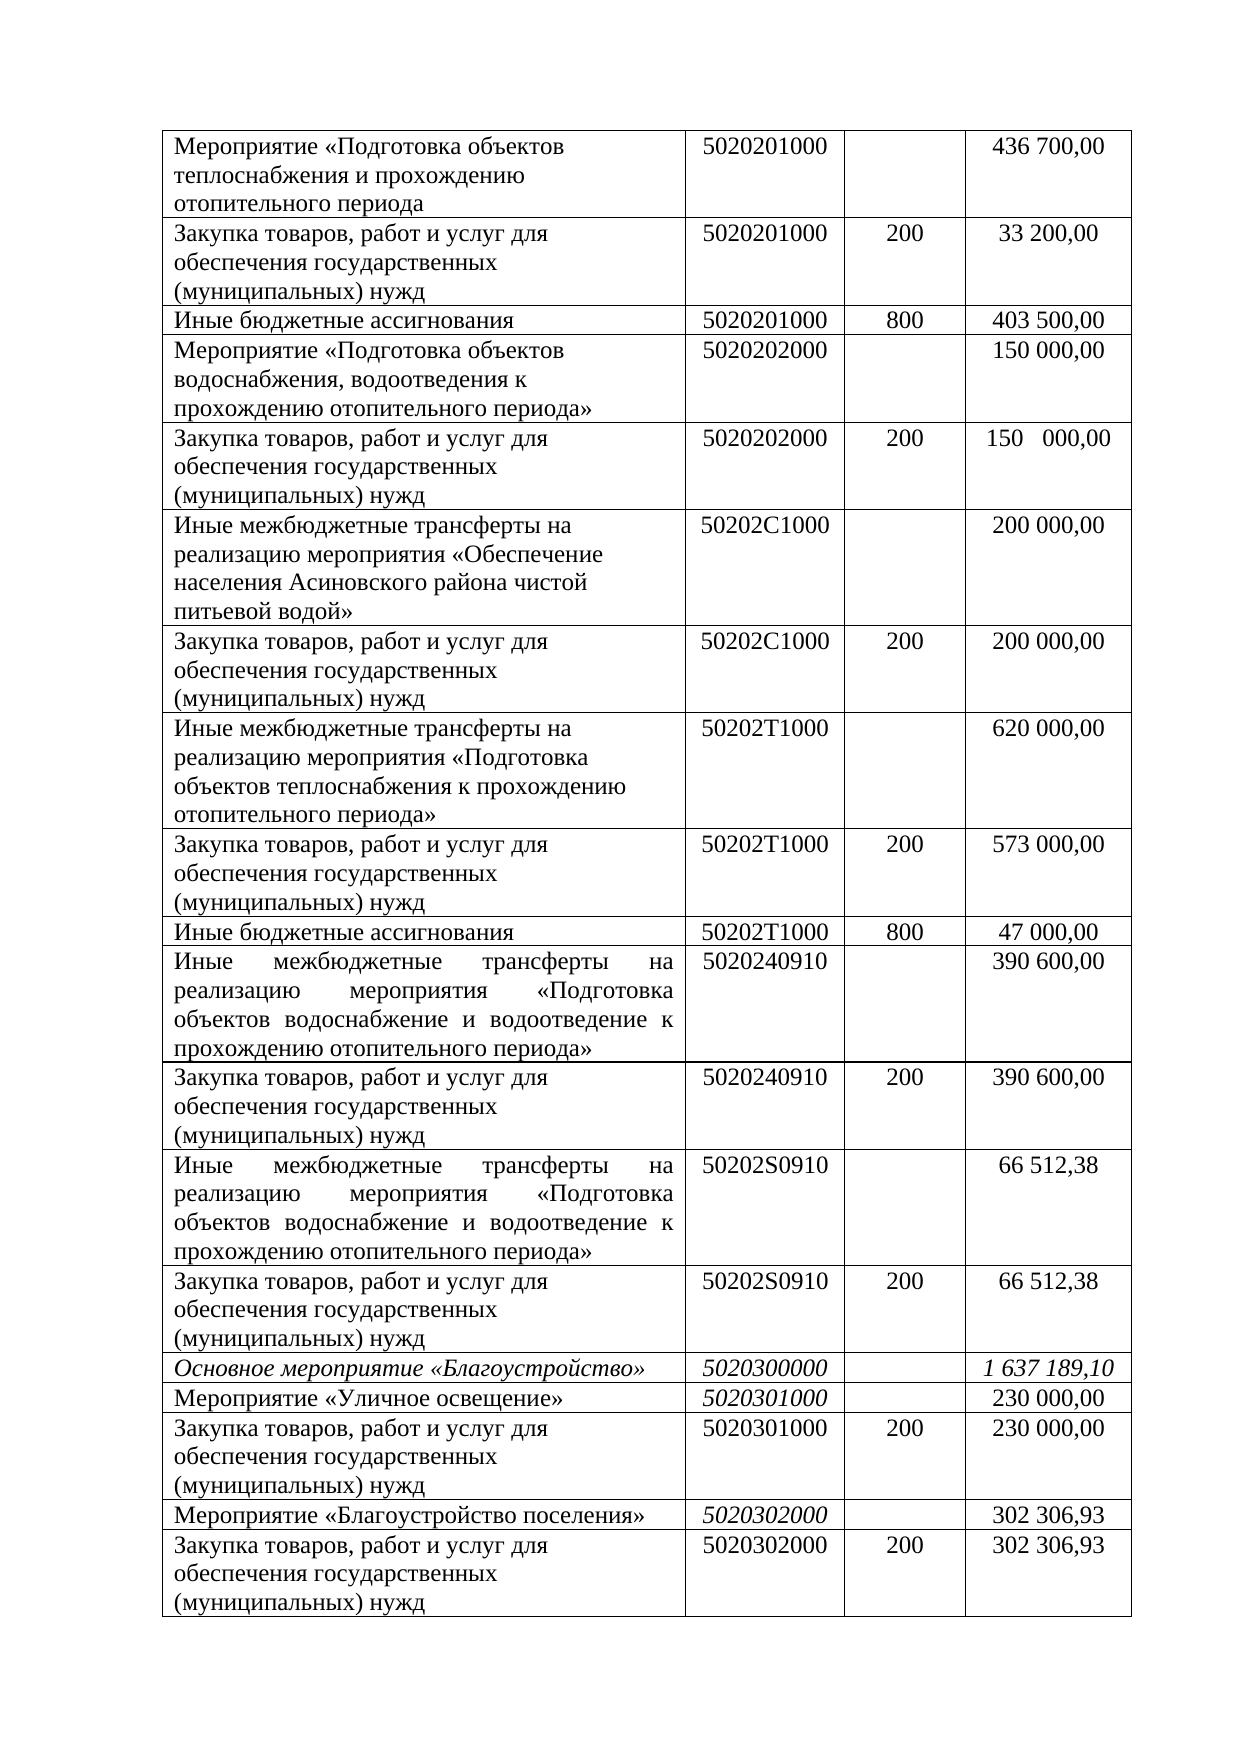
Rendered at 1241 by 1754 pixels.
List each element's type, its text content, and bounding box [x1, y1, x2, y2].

table_cell 5020302000 [686, 1500, 844, 1529]
table_cell 230 000,00 [966, 1413, 1131, 1499]
table_cell 200 [845, 1063, 965, 1149]
table_cell 5020201000 [686, 131, 844, 217]
table_cell 1 637 189,10 [966, 1353, 1131, 1382]
table_cell 800 [845, 306, 965, 334]
table_cell 200 [845, 1413, 965, 1499]
table_cell Закупка товаров, работ и услуг для обеспечения государственных (муниципальных) нужд [163, 1413, 685, 1499]
table_cell [845, 1383, 965, 1412]
table_cell 50202S0910 [686, 1150, 844, 1265]
table_cell 50202Т1000 [686, 917, 844, 945]
table_cell 5020202000 [686, 423, 844, 509]
table_cell 230 000,00 [966, 1383, 1131, 1412]
table_cell Иные межбюджетные трансферты на реализацию мероприятия «Подготовка объектов водоснабжение и водоотведение к прохождению отопительного периода» [163, 1150, 685, 1265]
table_cell 200 [845, 1530, 965, 1616]
table_cell 47 000,00 [966, 917, 1131, 945]
table_cell Закупка товаров, работ и услуг для обеспечения государственных (муниципальных) нужд [163, 829, 685, 916]
table_cell 5020302000 [686, 1530, 844, 1616]
table_cell 5020301000 [686, 1413, 844, 1499]
table_cell 800 [845, 917, 965, 945]
table_cell Иные межбюджетные трансферты на реализацию мероприятия «Обеспечение населения Асиновского района чистой питьевой водой» [163, 510, 685, 625]
table_cell 50202С1000 [686, 510, 844, 625]
table_cell 200 [845, 1266, 965, 1352]
table_cell [845, 1150, 965, 1265]
table_cell 620 000,00 [966, 713, 1131, 828]
table_cell 390 600,00 [966, 946, 1131, 1061]
table_cell 66 512,38 [966, 1266, 1131, 1352]
table_cell 436 700,00 [966, 131, 1131, 217]
table_cell 200 000,00 [966, 510, 1131, 625]
table_cell 302 306,93 [966, 1530, 1131, 1616]
table_cell 5020300000 [686, 1353, 844, 1382]
table_cell 200 [845, 218, 965, 304]
table_cell [845, 946, 965, 1061]
table_cell 200 [845, 829, 965, 916]
table_cell 150 000,00 [966, 423, 1131, 509]
table_cell Закупка товаров, работ и услуг для обеспечения государственных (муниципальных) нужд [163, 626, 685, 712]
table_cell [845, 510, 965, 625]
table_cell Закупка товаров, работ и услуг для обеспечения государственных (муниципальных) нужд [163, 1063, 685, 1149]
table_cell [845, 335, 965, 422]
table_cell 403 500,00 [966, 306, 1131, 334]
table_cell 150 000,00 [966, 335, 1131, 422]
table_cell 200 000,00 [966, 626, 1131, 712]
table_cell 50202Т1000 [686, 829, 844, 916]
table_cell [845, 713, 965, 828]
table_cell Мероприятие «Подготовка объектов водоснабжения, водоотведения к прохождению отопительного периода» [163, 335, 685, 422]
table_cell [845, 1353, 965, 1382]
table_cell 573 000,00 [966, 829, 1131, 916]
table_cell 5020201000 [686, 218, 844, 304]
table_cell Иные межбюджетные трансферты на реализацию мероприятия «Подготовка объектов теплоснабжения к прохождению отопительного периода» [163, 713, 685, 828]
table_cell 5020240910 [686, 1063, 844, 1149]
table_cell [163, 218, 685, 304]
table_cell Мероприятие «Подготовка объектов теплоснабжения и прохождению отопительного периода [163, 131, 685, 217]
table_cell 66 512,38 [966, 1150, 1131, 1265]
table_cell [845, 131, 965, 217]
table_cell Иные бюджетные ассигнования [163, 917, 685, 945]
table_cell Закупка товаров, работ и услуг для обеспечения государственных (муниципальных) нужд [163, 1266, 685, 1352]
table_cell 302 306,93 [966, 1500, 1131, 1529]
table_cell 50202S0910 [686, 1266, 844, 1352]
table_cell 33 200,00 [966, 218, 1131, 304]
table_cell 5020240910 [686, 946, 844, 1061]
table_cell 390 600,00 [966, 1063, 1131, 1149]
table_cell 5020201000 [686, 306, 844, 334]
table_cell 200 [845, 626, 965, 712]
table_cell Мероприятие «Благоустройство поселения» [163, 1500, 685, 1529]
table_cell 50202С1000 [686, 626, 844, 712]
table_cell 200 [845, 423, 965, 509]
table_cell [163, 1530, 685, 1616]
table_cell 5020202000 [686, 335, 844, 422]
table_cell Иные бюджетные ассигнования [163, 306, 685, 334]
table_cell [845, 1500, 965, 1529]
table_cell 5020301000 [686, 1383, 844, 1412]
table_cell Мероприятие «Уличное освещение» [163, 1383, 685, 1412]
table_cell 50202Т1000 [686, 713, 844, 828]
table_cell Основное мероприятие «Благоустройство» [163, 1353, 685, 1382]
table_cell Закупка товаров, работ и услуг для обеспечения государственных (муниципальных) нужд [163, 423, 685, 509]
table_cell Иные межбюджетные трансферты на реализацию мероприятия «Подготовка объектов водоснабжение и водоотведение к прохождению отопительного периода» [163, 946, 685, 1061]
